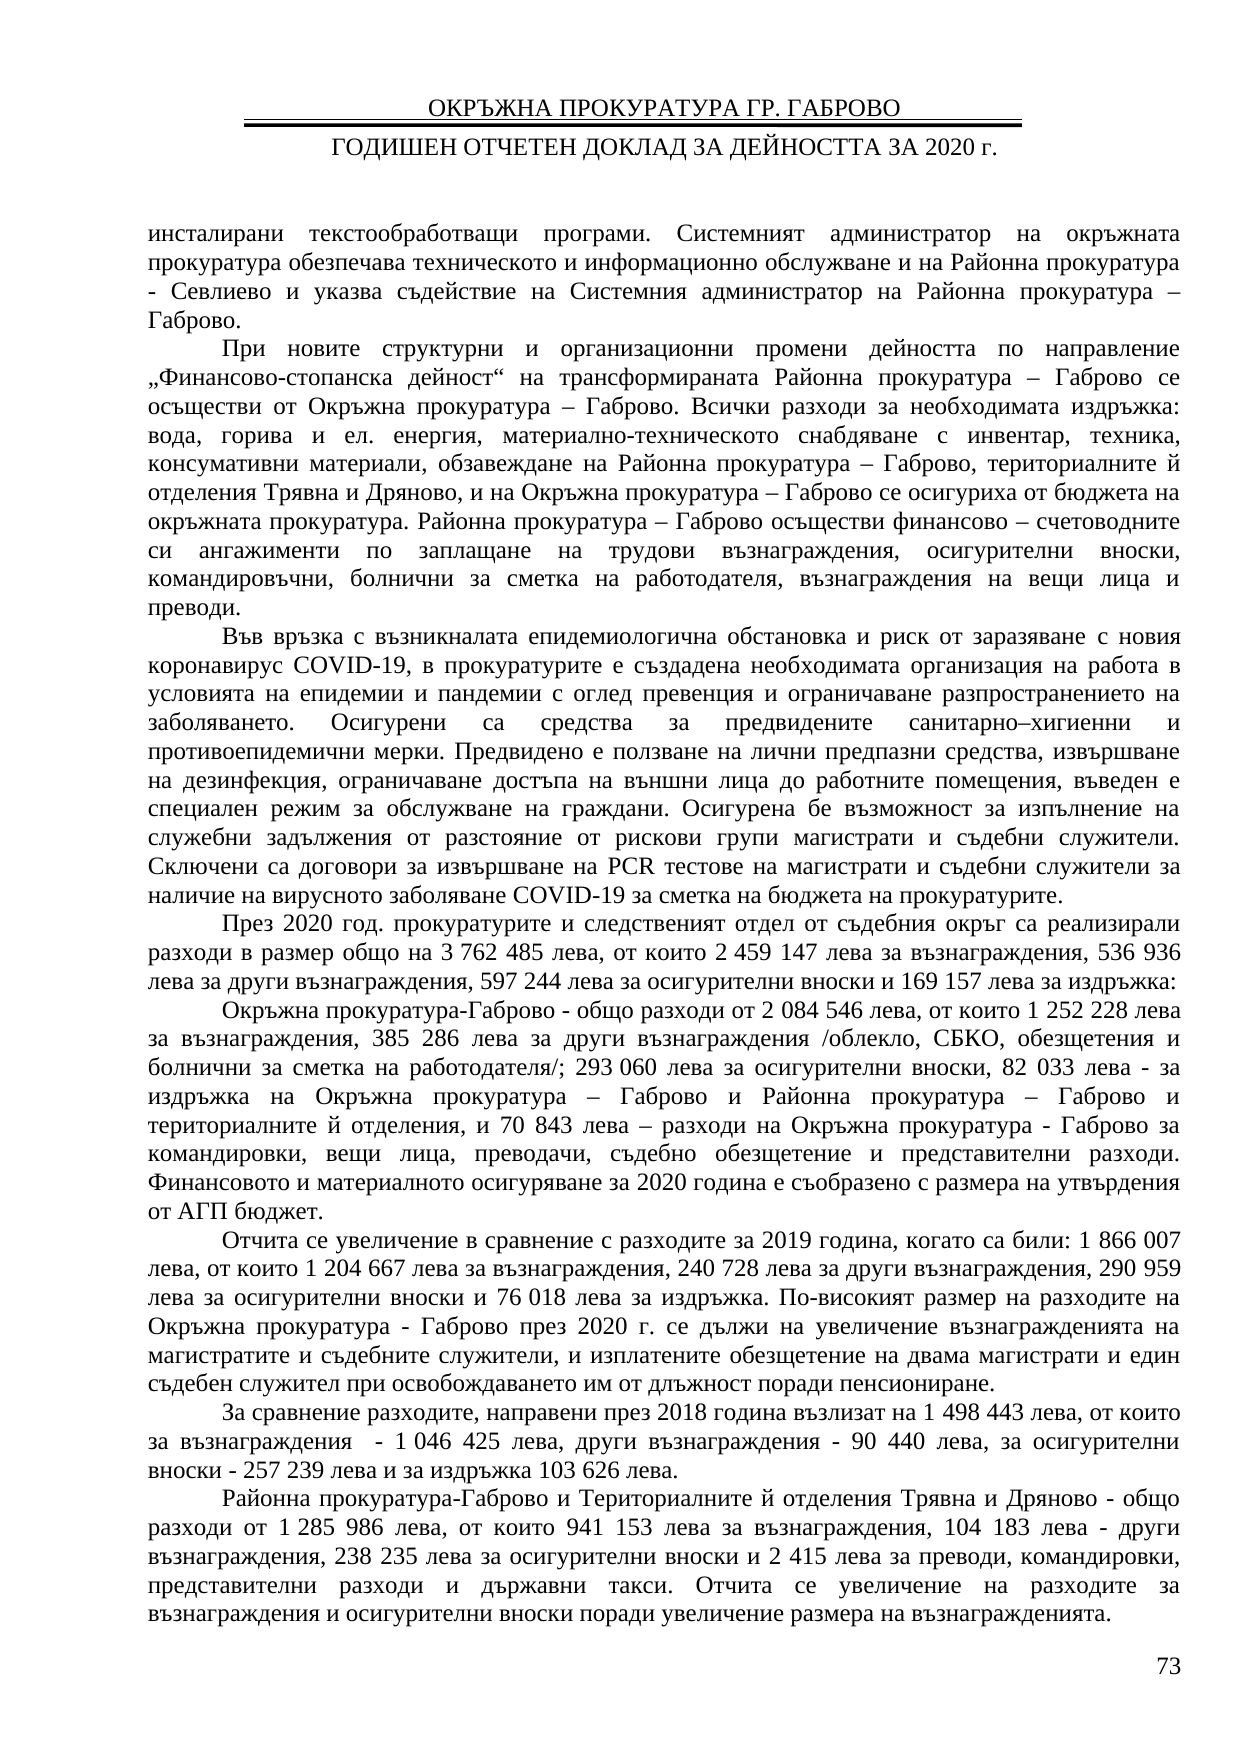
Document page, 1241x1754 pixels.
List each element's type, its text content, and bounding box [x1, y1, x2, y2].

text Окръжна прокуратура-Габрово - общо разходи от 2 084 546 лева, от които 1 252 228 лева за възнаграждения, 385 286 лева за други възнаграждения /облекло, СБКО, обезщетения и болнични за сметка на работодателя/; 293 060 лева за осигурителни вноски, 82 033 лева - за издръжка на Окръжна прокуратура – Габрово и Районна прокуратура – Габрово и териториалните й отделения, и 70 843 лева – разходи на Окръжна прокуратура - Габрово за командировки, вещи лица, преводачи, съдебно обезщетение и представителни разходи. Финансовото и материалното осигуряване за 2020 година е съобразено с размера на утвърдения от АГП бюджет. [148, 995, 1181, 1225]
text Отчита се увеличение в сравнение с разходите за 2019 година, когато са били: 1 866 007 лева, от които 1 204 667 лева за възнаграждения, 240 728 лева за други възнаграждения, 290 959 лева за осигурителни вноски и 76 018 лева за издръжка. По-високият размер на разходите на Окръжна прокуратура - Габрово през 2020 г. се дължи на увеличение възнагражденията на магистратите и съдебните служители, и изплатените обезщетение на двама магистрати и един съдебен служител при освобождаването им от длъжност поради пенсиониране. [148, 1225, 1181, 1397]
text За сравнение разходите, направени през 2018 година възлизат на 1 498 443 лева, от които за възнаграждения - 1 046 425 лева, други възнаграждения - 90 440 лева, за осигурителни вноски - 257 239 лева и за издръжка 103 626 лева. [148, 1397, 1181, 1483]
text Във връзка с възникналата епидемиологична обстановка и риск от заразяване с новия коронавирус COVID-19, в прокуратурите е създадена необходимата организация на работа в условията на епидемии и пандемии с оглед превенция и ограничаване разпространението на заболяването. Осигурени са средства за предвидените санитарно–хигиенни и противоепидемични мерки. Предвидено е ползване на лични предпазни средства, извършване на дезинфекция, ограничаване достъпа на външни лица до работните помещения, въведен е специален режим за обслужване на граждани. Осигурена бе възможност за изпълнение на служебни задължения от разстояние от рискови групи магистрати и съдебни служители. Сключени са договори за извършване на PCR тестове на магистрати и съдебни служители за наличие на вирусното заболяване COVID-19 за сметка на бюджета на прокуратурите. [148, 621, 1181, 908]
text Районна прокуратура-Габрово и Териториалните й отделения Трявна и Дряново - общо разходи от 1 285 986 лева, от които 941 153 лева за възнаграждения, 104 183 лева - други възнаграждения, 238 235 лева за осигурителни вноски и 2 415 лева за преводи, командировки, представителни разходи и държавни такси. Отчита се увеличение на разходите за възнаграждения и осигурителни вноски поради увеличение размера на възнагражденията. [148, 1483, 1181, 1627]
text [148, 218, 1181, 333]
text При новите структурни и организационни промени дейността по направление „Финансово-стопанска дейност“ на трансформираната Районна прокуратура – Габрово се осъществи от Окръжна прокуратура – Габрово. Всички разходи за необходимата издръжка: вода, горива и ел. енергия, материално-техническото снабдяване с инвентар, техника, консумативни материали, обзавеждане на Районна прокуратура – Габрово, териториалните й отделения Трявна и Дряново, и на Окръжна прокуратура – Габрово се осигуриха от бюджета на окръжната прокуратура. Районна прокуратура – Габрово осъществи финансово – счетоводните си ангажименти по заплащане на трудови възнаграждения, осигурителни вноски, командировъчни, болнични за сметка на работодателя, възнаграждения на вещи лица и преводи. [148, 333, 1181, 621]
text През 2020 год. прокуратурите и следственият отдел от съдебния окръг са реализирали разходи в размер общо на 3 762 485 лева, от които 2 459 147 лева за възнаграждения, 536 936 лева за други възнаграждения, 597 244 лева за осигурителни вноски и 169 157 лева за издръжка: [148, 908, 1181, 995]
